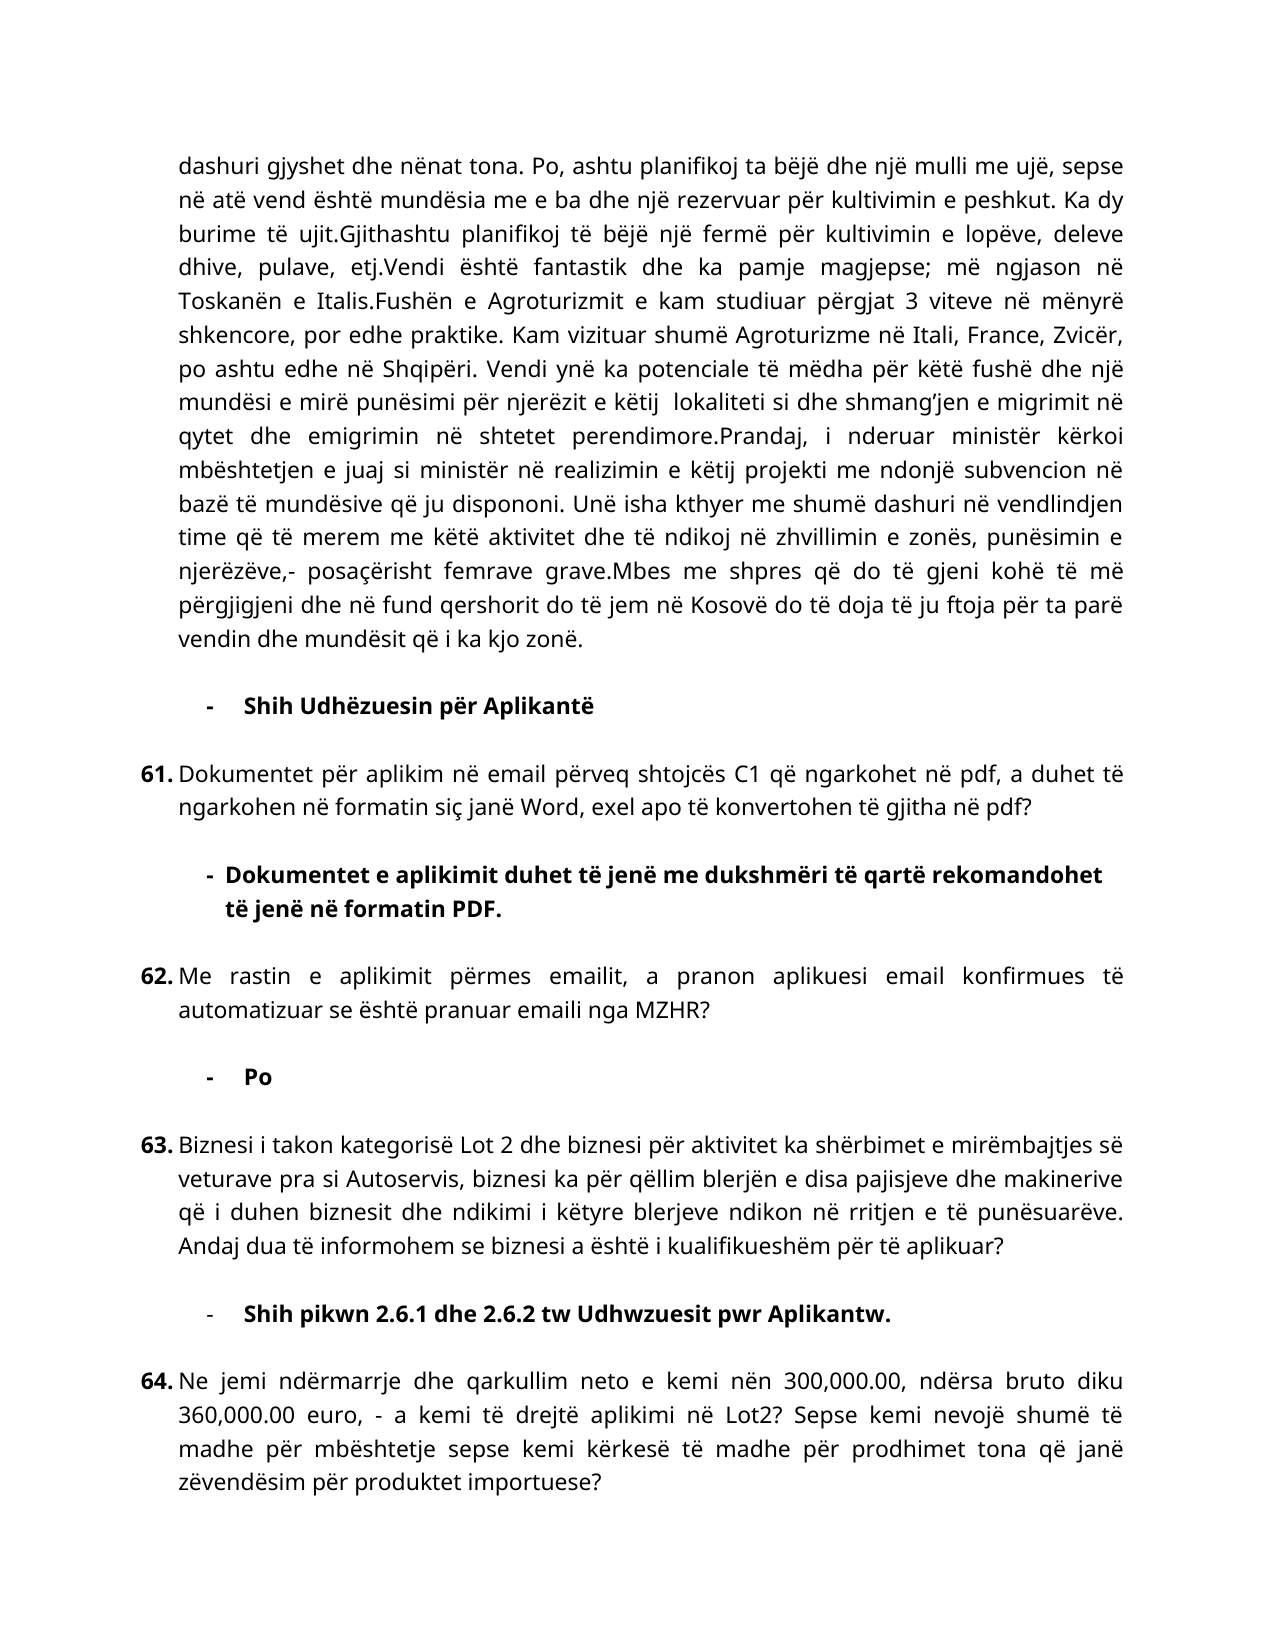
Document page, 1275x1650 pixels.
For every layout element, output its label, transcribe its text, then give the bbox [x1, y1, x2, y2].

list Shih Udhëzuesin për Aplikantë [206, 690, 1125, 721]
list të jenë në formatin PDF. [225, 892, 1125, 924]
list Me rastin e aplikimit përmes emailit, a pranon aplikuesi email konfirmues të automatizuar se është pranuar emaili nga MZHR? [141, 960, 1125, 1025]
list Dokumentet e aplikimit duhet të jenë me dukshmëri të qartë rekomandohet [206, 859, 1125, 890]
list Biznesi i takon kategorisë Lot 2 dhe biznesi për aktivitet ka shërbimet e mirëmbajtjes së veturave pra si Autoservis, biznesi ka për qëllim blerjën e disa pajisjeve dhe makinerive që i duhen biznesit dhe ndikimi i këtyre blerjeve ndikon në rritjen e të punësuarëve. Andaj dua të informohem se biznesi a është i kualifikueshëm për të aplikuar? [141, 1129, 1125, 1261]
list Ne jemi ndërmarrje dhe qarkullim neto e kemi nën 300,000.00, ndërsa bruto diku 360,000.00 euro, - a kemi të drejtë aplikimi në Lot2? Sepse kemi nevojë shumë të madhe për mbështetje sepse kemi kërkesë të madhe për prodhimet tona që janë zëvendësim për produktet importuese? [141, 1365, 1125, 1497]
list Po [206, 1061, 1125, 1092]
list Shih pikwn 2.6.1 dhe 2.6.2 tw Udhwzuesit pwr Aplikantw. [206, 1297, 1125, 1329]
list Dokumentet për aplikim në email përveq shtojcës C1 që ngarkohet në pdf, a duhet të ngarkohen në formatin siç janë Word, exel apo të konvertohen të gjitha në pdf? [141, 757, 1125, 822]
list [141, 150, 1125, 654]
